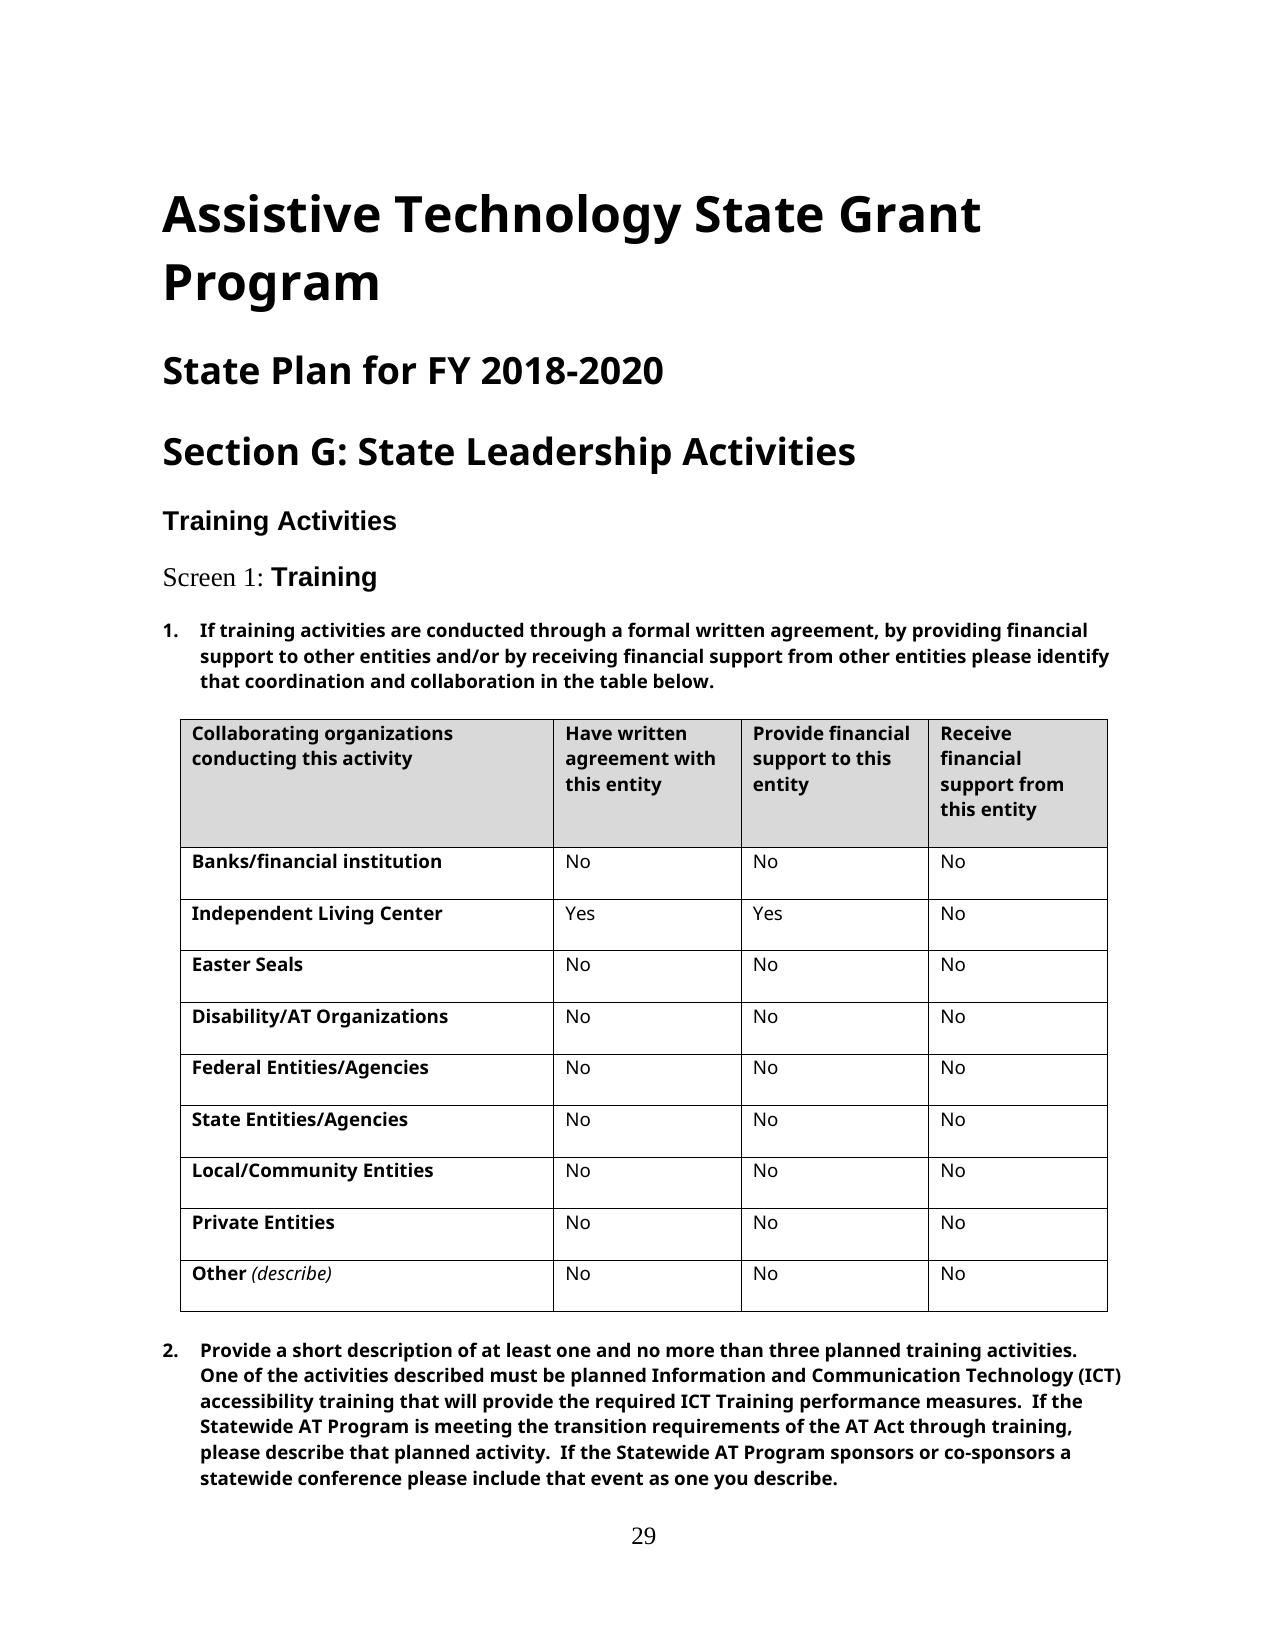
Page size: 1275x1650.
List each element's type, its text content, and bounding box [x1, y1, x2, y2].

table_cell No [554, 848, 741, 899]
text Assistive Technology State Grant Program [162, 179, 1125, 315]
table_cell No [554, 1106, 741, 1157]
subtitle Training Activities [162, 505, 1125, 536]
table_cell No [554, 1158, 741, 1208]
table_cell No [554, 1209, 741, 1260]
subtitle State Leadership Activities [162, 425, 1125, 476]
table_cell No [742, 951, 928, 1002]
table_cell Private Entities [181, 1209, 553, 1260]
table_header Receive financial support from this entity [929, 720, 1107, 847]
list If training activities are conducted through a formal written agreement, by providing financial support to other entities and/or by receiving financial support from other entities please identify that coordination and collaboration in the table below. [162, 617, 1125, 694]
table_cell No [742, 1158, 928, 1208]
table_cell No [929, 848, 1107, 899]
table_cell No [742, 1106, 928, 1157]
table_cell Disability/AT Organizations [181, 1003, 553, 1053]
table_cell No [554, 951, 741, 1002]
subtitle Training [162, 561, 1125, 592]
table_cell No [929, 1209, 1107, 1260]
table_cell No [742, 1003, 928, 1053]
table_cell No [929, 1261, 1107, 1311]
table_cell No [554, 1055, 741, 1105]
table_cell Independent Living Center [181, 900, 553, 950]
table_header Have written agreement with this entity [554, 720, 741, 847]
table_cell Easter Seals [181, 951, 553, 1002]
table_cell Other (describe) [181, 1261, 553, 1311]
table_cell No [929, 900, 1107, 950]
table_cell No [929, 951, 1107, 1002]
table_cell No [742, 1261, 928, 1311]
table_cell No [929, 1003, 1107, 1053]
table_header Provide financial support to this entity [742, 720, 928, 847]
table_cell No [929, 1106, 1107, 1157]
text State Plan for FY 2018-2020 [162, 344, 1125, 396]
table_cell No [742, 848, 928, 899]
table_cell Federal Entities/Agencies [181, 1055, 553, 1105]
table_cell Yes [742, 900, 928, 950]
table_cell No [742, 1209, 928, 1260]
table_cell Local/Community Entities [181, 1158, 553, 1208]
table_cell No [554, 1003, 741, 1053]
table_cell No [742, 1055, 928, 1105]
table_cell No [929, 1055, 1107, 1105]
table_cell No [929, 1158, 1107, 1208]
list Provide a short description of at least one and no more than three planned training activities. One of the activities described must be planned Information and Communication Technology (ICT) accessibility training that will provide the required ICT Training performance measures. If the Statewide AT Program is meeting the transition requirements of the AT Act through training, please describe that planned activity. If the Statewide AT Program sponsors or co-sponsors a statewide conference please include that event as one you describe. [162, 1337, 1125, 1490]
table_cell Yes [554, 900, 741, 950]
table_header Collaborating organizations conducting this activity [181, 720, 553, 847]
table_cell No [554, 1261, 741, 1311]
table_cell Banks/financial institution [181, 848, 553, 899]
table_cell State Entities/Agencies [181, 1106, 553, 1157]
